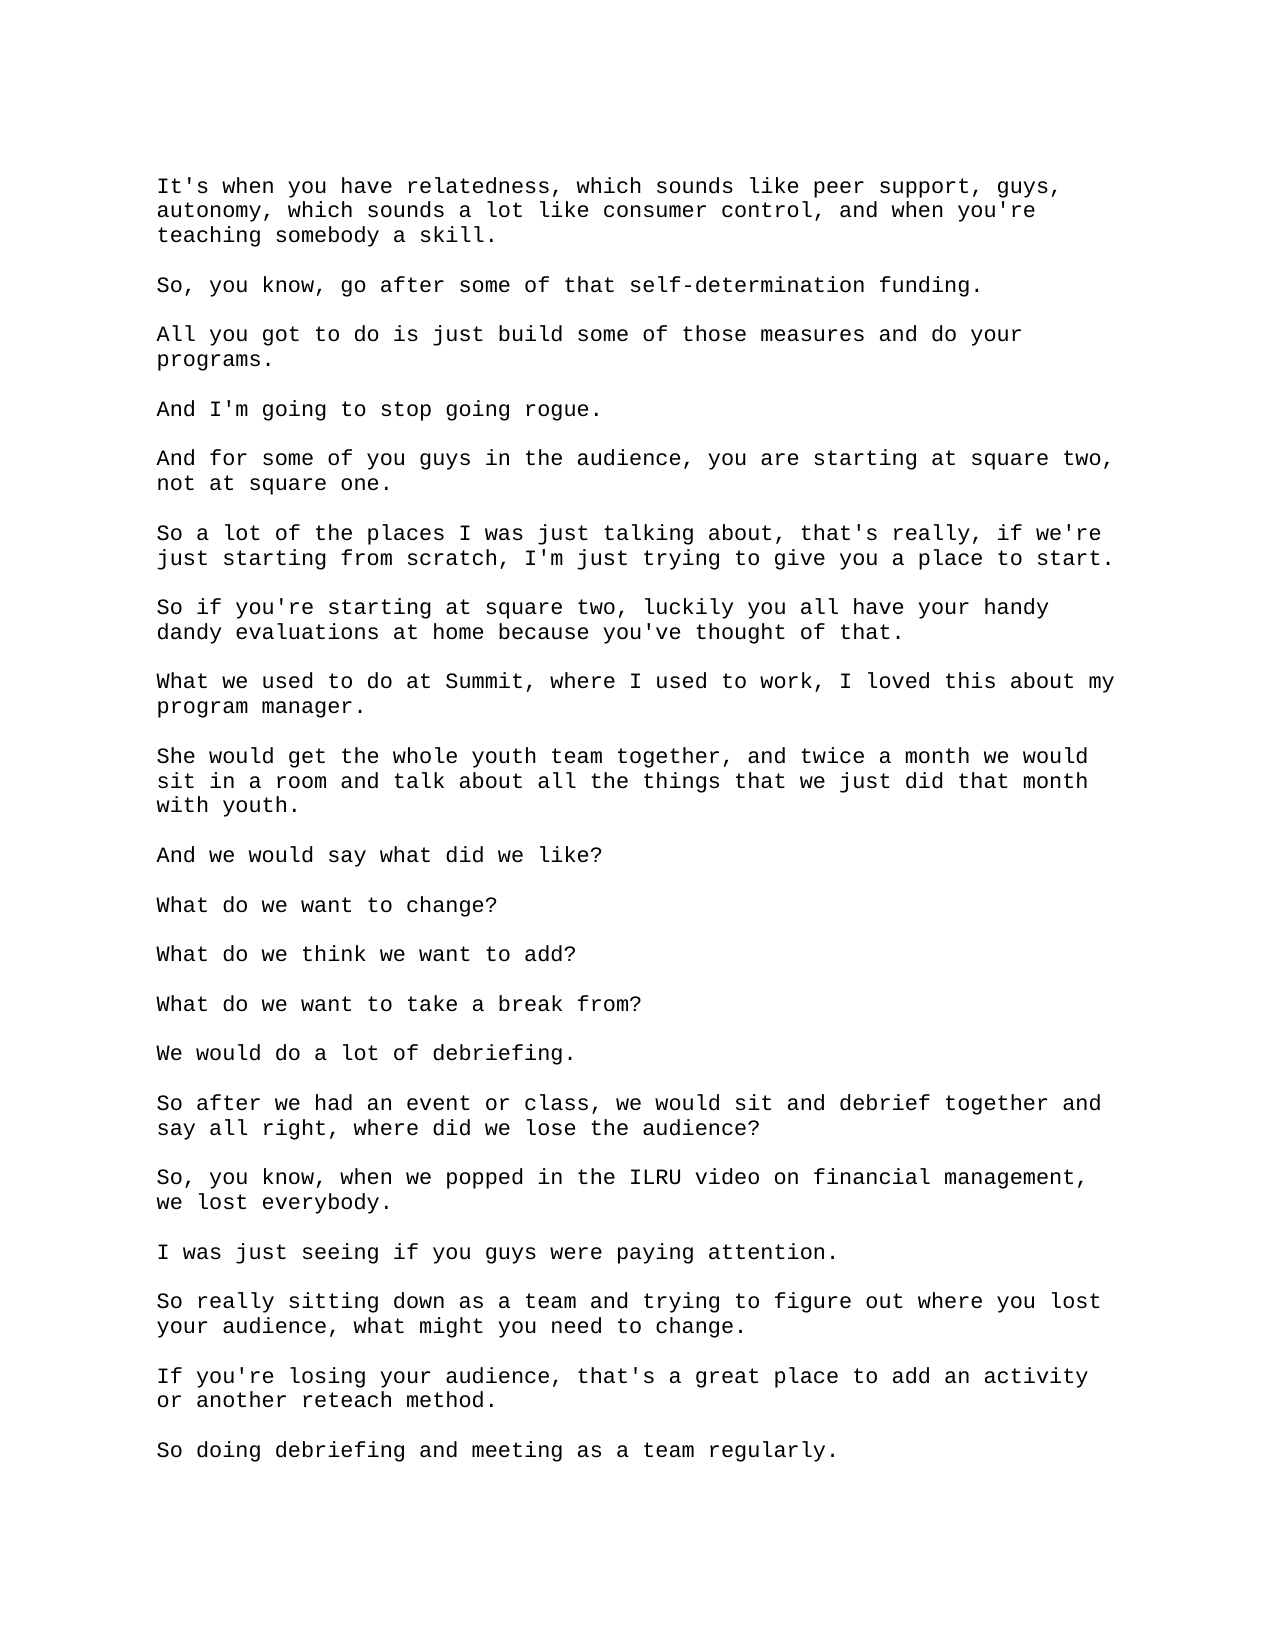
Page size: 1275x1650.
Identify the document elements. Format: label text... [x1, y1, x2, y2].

text If you're losing your audience, that's a great place to add an activity or another reteach method. [156, 1365, 1118, 1414]
text I was just seeing if you guys were paying attention. [156, 1241, 1118, 1266]
text So a lot of the places I was just talking about, that's really, if we're just starting from scratch, I'm just trying to give you a place to start. [156, 522, 1118, 571]
text So, you know, go after some of that self-determination funding. [156, 274, 1118, 299]
text What do we want to change? [156, 894, 1118, 918]
text And we would say what did we like? [156, 844, 1118, 869]
text And for some of you guys in the audience, you are starting at square two, not at square one. [156, 447, 1118, 497]
text It's when you have relatedness, which sounds like peer support, guys, autonomy, which sounds a lot like consumer control, and when you're teaching somebody a skill. [156, 175, 1118, 249]
text So doing debriefing and meeting as a team regularly. [156, 1439, 1118, 1464]
text So if you're starting at square two, luckily you all have your handy dandy evaluations at home because you've thought of that. [156, 596, 1118, 646]
text We would do a lot of debriefing. [156, 1042, 1118, 1067]
text All you got to do is just build some of those measures and do your programs. [156, 323, 1118, 373]
text So, you know, when we popped in the ILRU video on financial management, we lost everybody. [156, 1166, 1118, 1216]
text So after we had an event or class, we would sit and debrief together and say all right, where did we lose the audience? [156, 1092, 1118, 1142]
text What do we think we want to add? [156, 943, 1118, 968]
text She would get the whole youth team together, and twice a month we would sit in a room and talk about all the things that we just did that month with youth. [156, 745, 1118, 819]
text What do we want to take a break from? [156, 993, 1118, 1018]
text What we used to do at Summit, where I used to work, I loved this about my program manager. [156, 671, 1118, 720]
text And I'm going to stop going rogue. [156, 398, 1118, 423]
text So really sitting down as a team and trying to figure out where you lost your audience, what might you need to change. [156, 1290, 1118, 1340]
